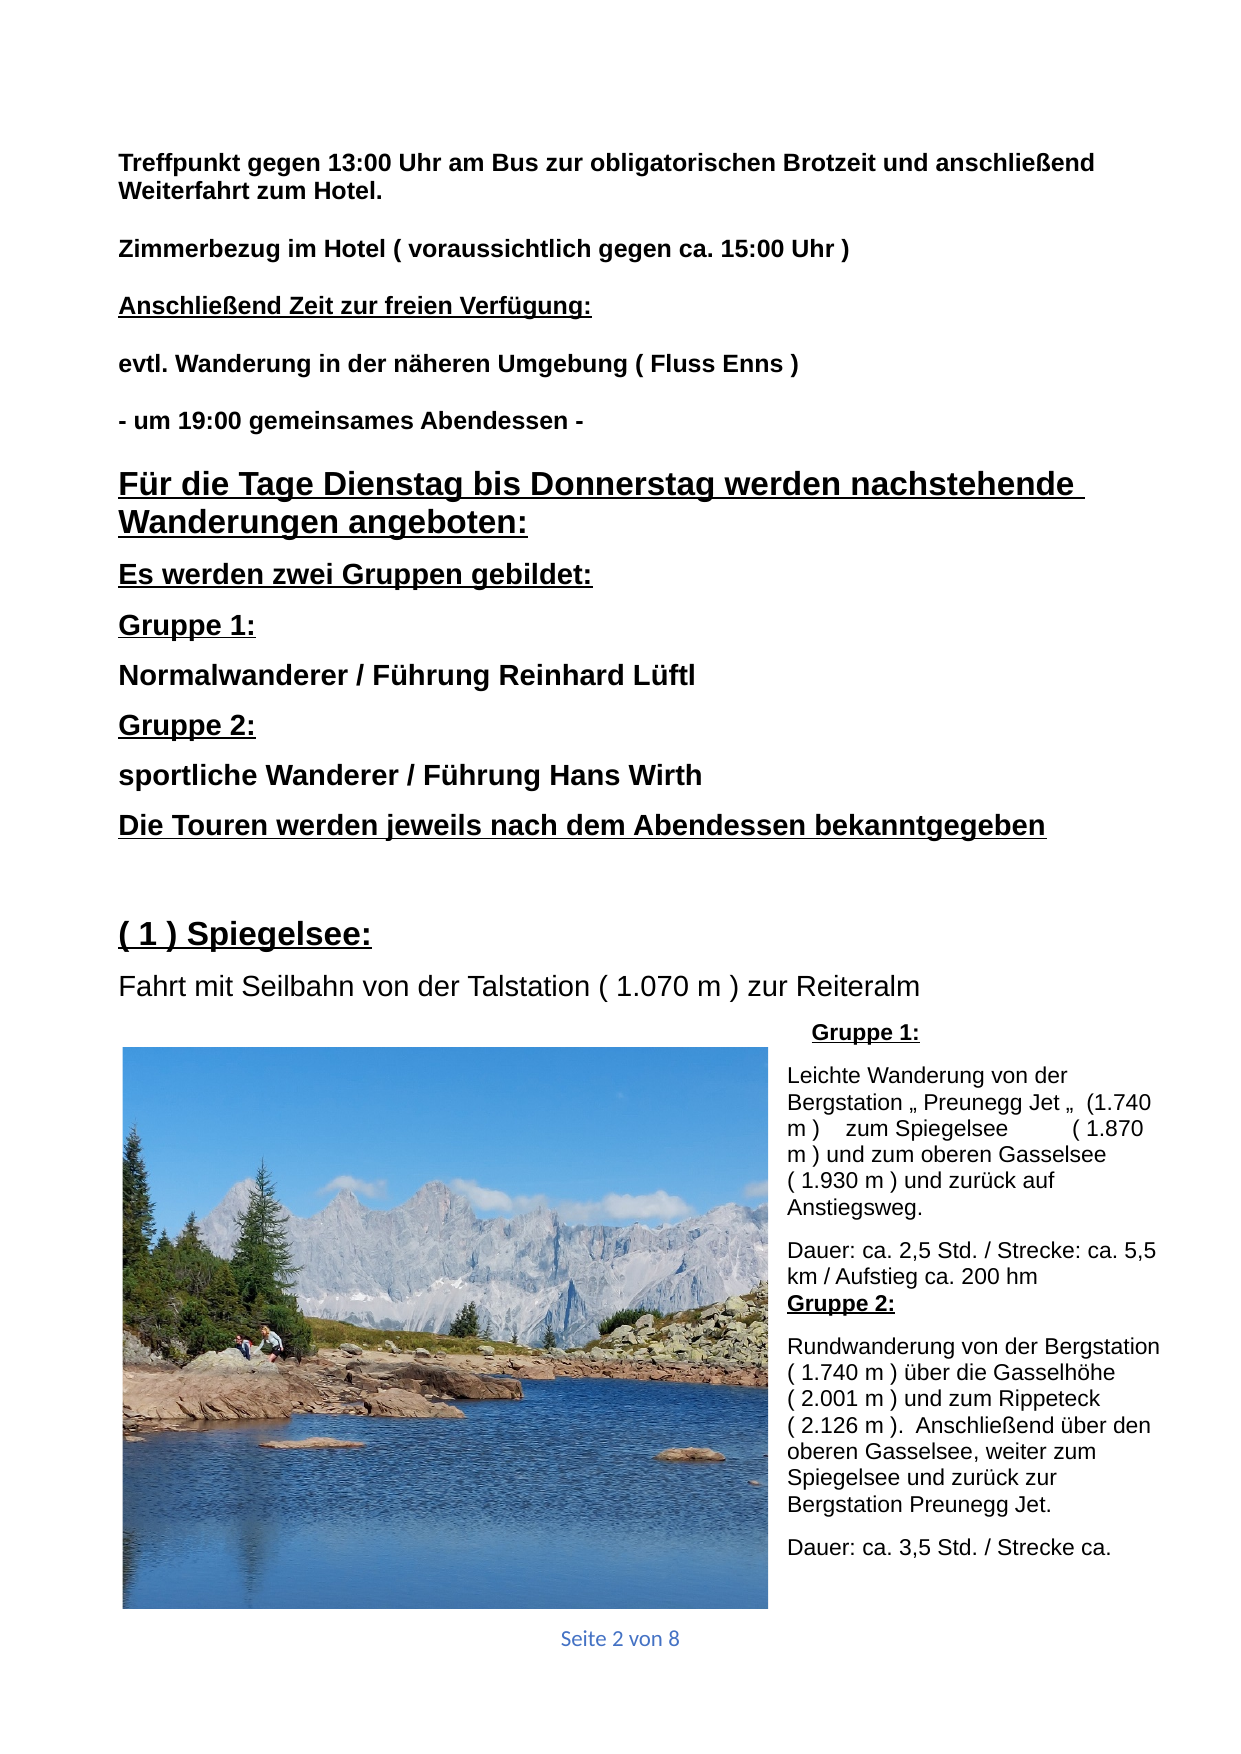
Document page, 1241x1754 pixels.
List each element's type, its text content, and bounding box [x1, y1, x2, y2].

text Dauer: ca. 3,5 Std. / Strecke ca. [768, 1534, 1166, 1560]
text Fahrt mit Seilbahn von der Talstation ( 1.070 m ) zur Reiteralm [118, 969, 1166, 1002]
text Rundwanderung von der Bergstation ( 1.740 m ) über die Gasselhöhe ( 2.001 m ) und zum Rippeteck ( 2.126 m ). Anschließend über den oberen Gasselsee, weiter zum Spiegelsee und zurück zur Bergstation Preunegg Jet. [768, 1333, 1166, 1517]
text sportliche Wanderer / Führung Hans Wirth [118, 758, 1166, 792]
text Zimmerbezug im Hotel ( voraussichtlich gegen ca. 15:00 Uhr ) [118, 234, 1166, 263]
picture [121, 1047, 768, 1607]
text Anschließend Zeit zur freien Verfügung: [118, 291, 1166, 320]
text Die Touren werden jeweils nach dem Abendessen bekanntgegeben [118, 808, 1166, 842]
text Leichte Wanderung von der Bergstation „ Preunegg Jet „ (1.740 m ) zum Spiegelsee ( 1.870 m ) und zum oberen Gasselsee ( 1.930 m ) und zurück auf Anstiegsweg. [768, 1062, 1166, 1220]
text evtl. Wanderung in der näheren Umgebung ( Fluss Enns ) [118, 349, 1166, 378]
text - um 19:00 gemeinsames Abendessen - [118, 406, 1166, 435]
text Normalwanderer / Führung Reinhard Lüftl [118, 658, 1166, 691]
text ( 1 ) Spiegelsee: [118, 914, 1166, 952]
text Dauer: ca. 2,5 Std. / Strecke: ca. 5,5 km / Aufstieg ca. 200 hm Gruppe 2: [768, 1237, 1166, 1316]
text Gruppe 1: [782, 1019, 1166, 1045]
text Treffpunkt gegen 13:00 Uhr am Bus zur obligatorischen Brotzeit und anschließend Weiterfahrt zum Hotel. [118, 148, 1166, 205]
text Für die Tage Dienstag bis Donnerstag werden nachstehende Wanderungen angeboten: [118, 464, 1166, 541]
text Es werden zwei Gruppen gebildet: [118, 557, 1166, 591]
text Gruppe 1: [118, 608, 1166, 641]
text Gruppe 2: [118, 708, 1166, 742]
